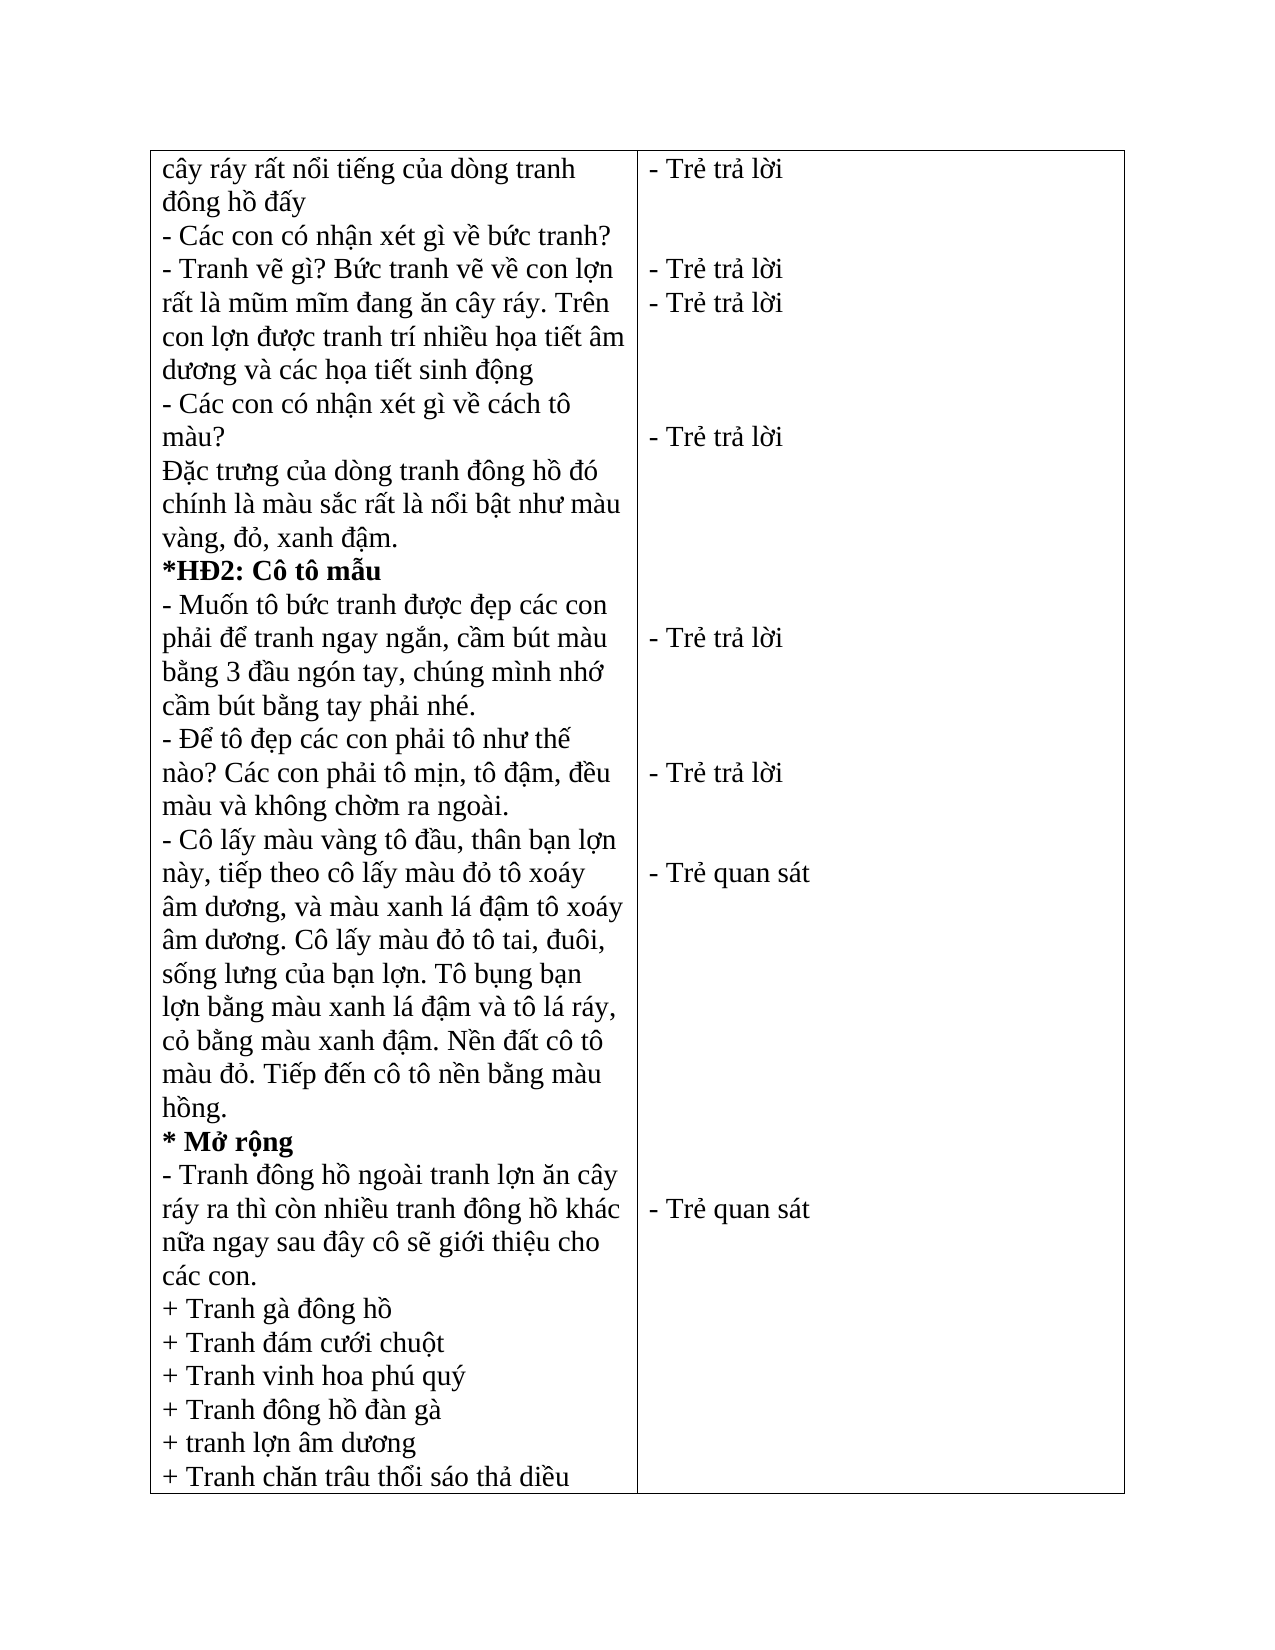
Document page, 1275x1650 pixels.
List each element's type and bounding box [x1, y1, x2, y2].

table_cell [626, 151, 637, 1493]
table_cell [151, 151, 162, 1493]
table_cell [638, 151, 1124, 1493]
